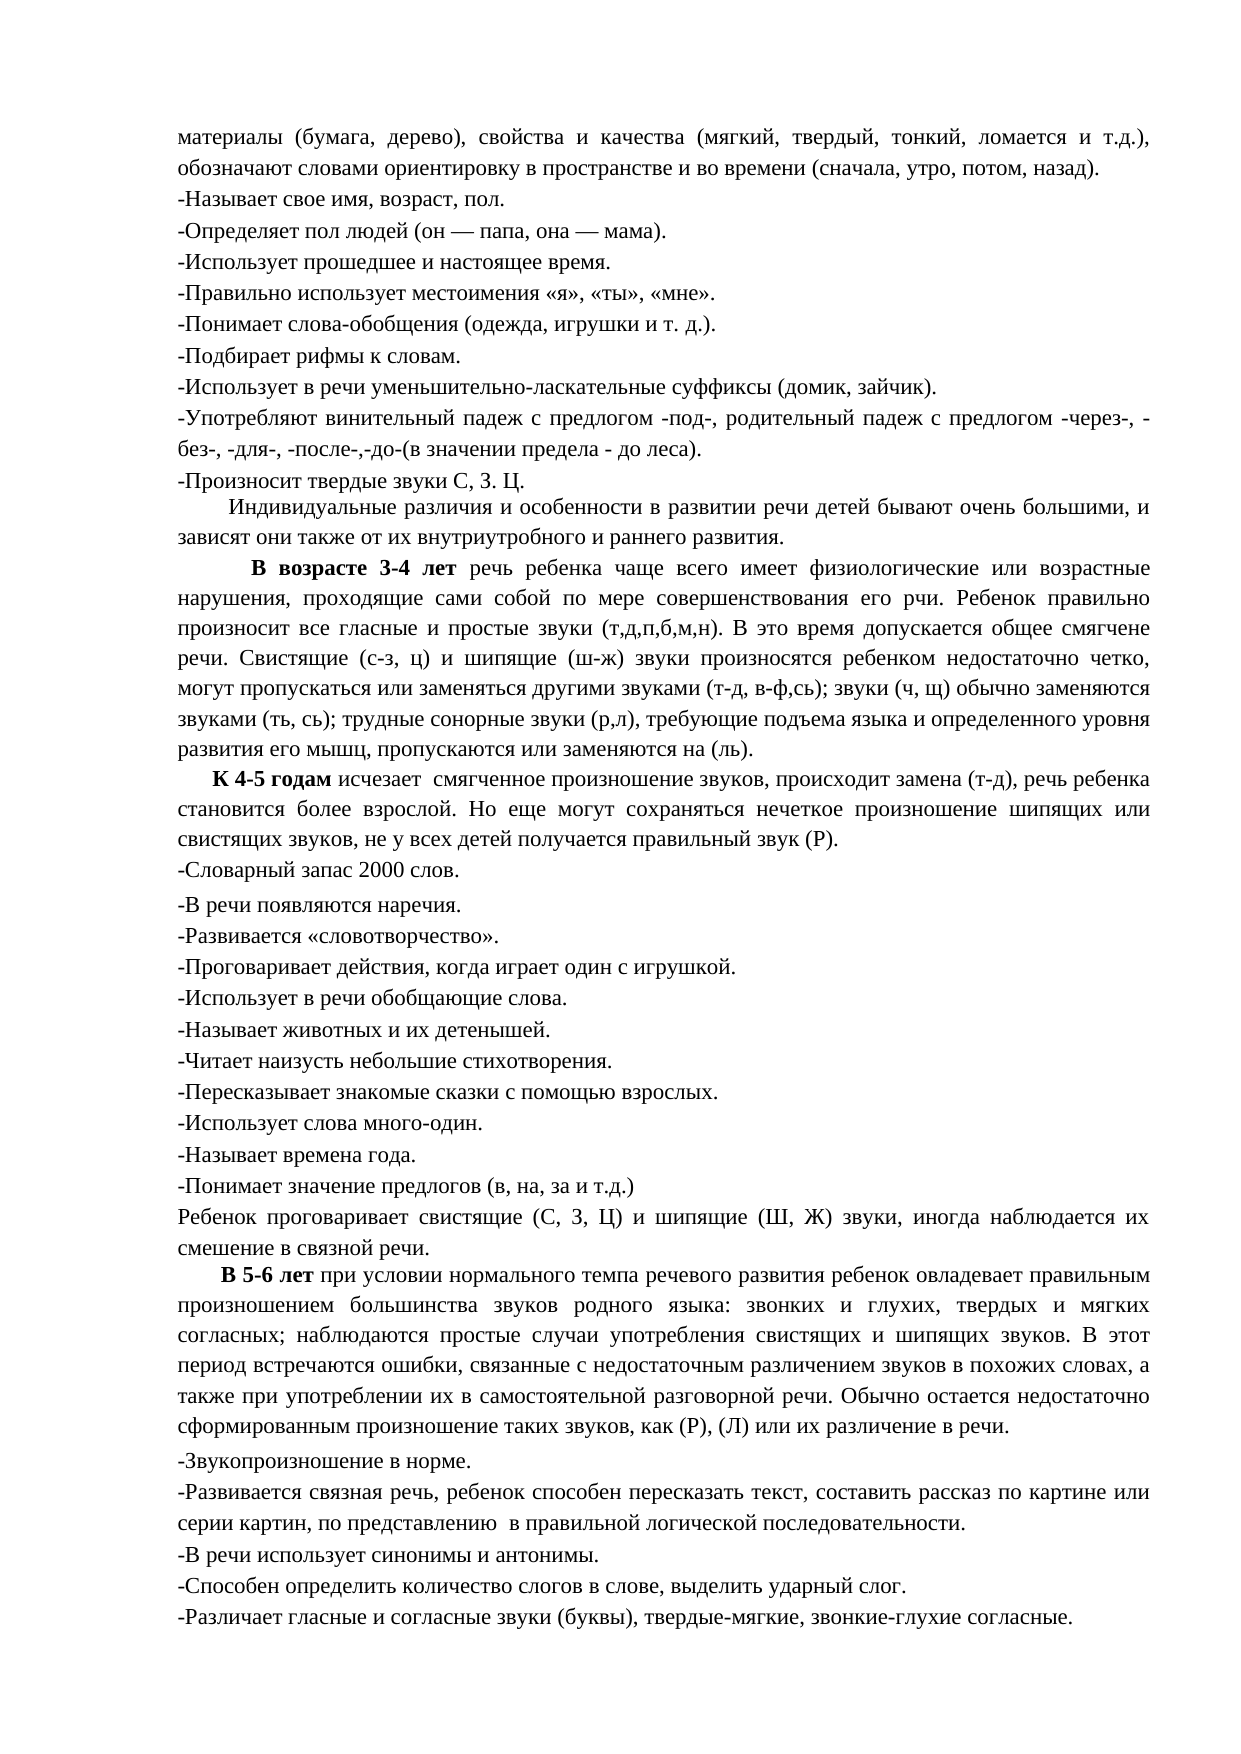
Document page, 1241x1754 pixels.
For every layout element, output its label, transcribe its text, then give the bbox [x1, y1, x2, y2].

text -Понимает слова-обобщения (одежда, игрушки и т. д.). [177, 306, 1152, 337]
text -Называет времена года. [177, 1136, 1152, 1167]
text -Называет свое имя, возраст, пол. [177, 181, 1152, 212]
text -Произносит твердые звуки С, З. Ц. [177, 462, 1152, 493]
text -Различает гласные и согласные звуки (буквы), твердые-мягкие, звонкие-глухие согласные. [177, 1598, 1152, 1629]
text В возрасте 3-4 лет речь ребенка чаще всего имеет физиологические или возрастные нарушения, проходящие сами собой по мере совершенствования его рчи. Ребенок правильно произносит все гласные и простые звуки (т,д,п,б,м,н). В это время допускается общее смягчене речи. Свистящие (с-з, ц) и шипящие (ш-ж) звуки произносятся ребенком недостаточно четко, могут пропускаться или заменяться другими звуками (т-д, в-ф,сь); звуки (ч, щ) обычно заменяются звуками (ть, сь); трудные сонорные звуки (р,л), требующие подъема языка и определенного уровня развития его мышц, пропускаются или заменяются на (ль). [177, 553, 1152, 761]
text -Пересказывает знакомые сказки с помощью взрослых. [177, 1073, 1152, 1104]
text -Развивается «словотворчество». [177, 917, 1152, 948]
text -В речи появляются наречия. [177, 886, 1152, 917]
text Ребенок проговаривает свистящие (С, З, Ц) и шипящие (Ш, Ж) звуки, иногда наблюдается их смешение в связной речи. [177, 1198, 1152, 1261]
text -Звукопроизношение в норме. [177, 1442, 1152, 1473]
text -В речи использует синонимы и антонимы. [177, 1536, 1152, 1567]
text -Определяет пол людей (он — папа, она — мама). [177, 212, 1152, 243]
text -Использует в речи уменьшительно-ласкательные суффиксы (домик, зайчик). [177, 368, 1152, 399]
text -Подбирает рифмы к словам. [177, 337, 1152, 368]
text -Использует в речи обобщающие слова. [177, 979, 1152, 1011]
text -Проговаривает действия, когда играет один с игрушкой. [177, 948, 1152, 979]
text -Развивается связная речь, ребенок способен пересказать текст, составить рассказ по картине или серии картин, по представлению в правильной логической последовательности. [177, 1473, 1152, 1536]
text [177, 118, 1152, 181]
text -Правильно использует местоимения «я», «ты», «мне». [177, 274, 1152, 306]
text -Словарный запас 2000 слов. [177, 856, 1152, 882]
text -Использует слова много-один. [177, 1104, 1152, 1136]
text -Способен определить количество слогов в слове, выделить ударный слог. [177, 1567, 1152, 1598]
text -Понимает значение предлогов (в, на, за и т.д.) [177, 1167, 1152, 1198]
text К 4-5 годам исчезает смягченное произношение звуков, происходит замена (т-д), речь ребенка становится более взрослой. Но еще могут сохраняться нечеткое произношение шипящих или свистящих звуков, не у всех детей получается правильный звук (Р). [177, 765, 1152, 852]
text Индивидуальные различия и особенности в развитии речи детей бывают очень большими, и зависят они также от их внутриутробного и раннего развития. [177, 493, 1152, 550]
text -Читает наизусть небольшие стихотворения. [177, 1042, 1152, 1073]
text -Употребляют винительный падеж с предлогом -под-, родительный падеж с предлогом -через-, -без-, -для-, -после-,-до-(в значении предела - до леса). [177, 399, 1152, 462]
text -Называет животных и их детенышей. [177, 1011, 1152, 1042]
text -Использует прошедшее и настоящее время. [177, 243, 1152, 274]
text В 5-6 лет при условии нормального темпа речевого развития ребенок овладевает правильным произношением большинства звуков родного языка: звонких и глухих, твердых и мягких согласных; наблюдаются простые случаи употребления свистящих и шипящих звуков. В этот период встречаются ошибки, связанные с недостаточным различением звуков в похожих словах, а также при употреблении их в самостоятельной разговорной речи. Обычно остается недостаточно сформированным произношение таких звуков, как (Р), (Л) или их различение в речи. [177, 1261, 1152, 1438]
